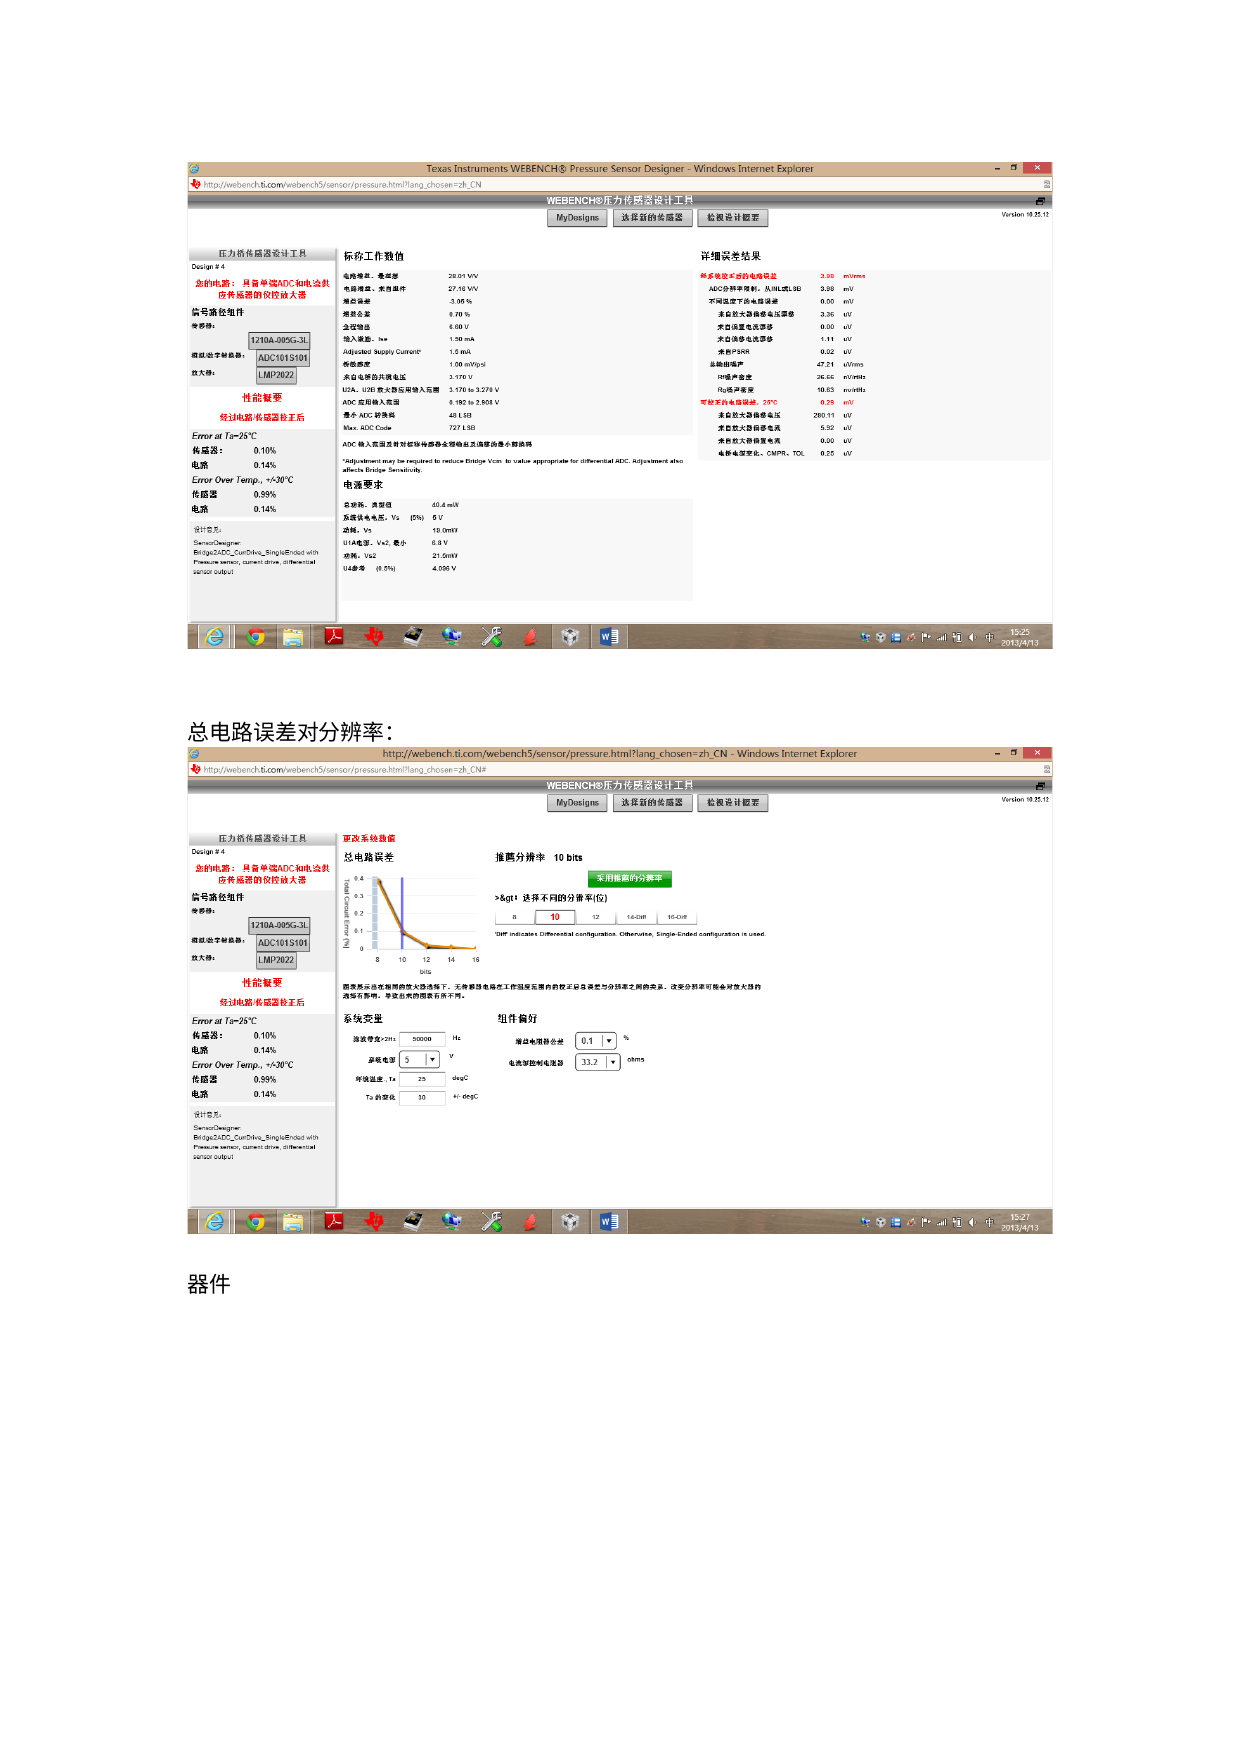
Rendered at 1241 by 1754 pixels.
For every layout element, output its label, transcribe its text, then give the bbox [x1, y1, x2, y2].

text 总电路误差对分辨率： [187, 714, 1053, 747]
text 器件 [187, 1267, 1053, 1299]
picture [187, 162, 1053, 649]
picture [187, 747, 1053, 1234]
